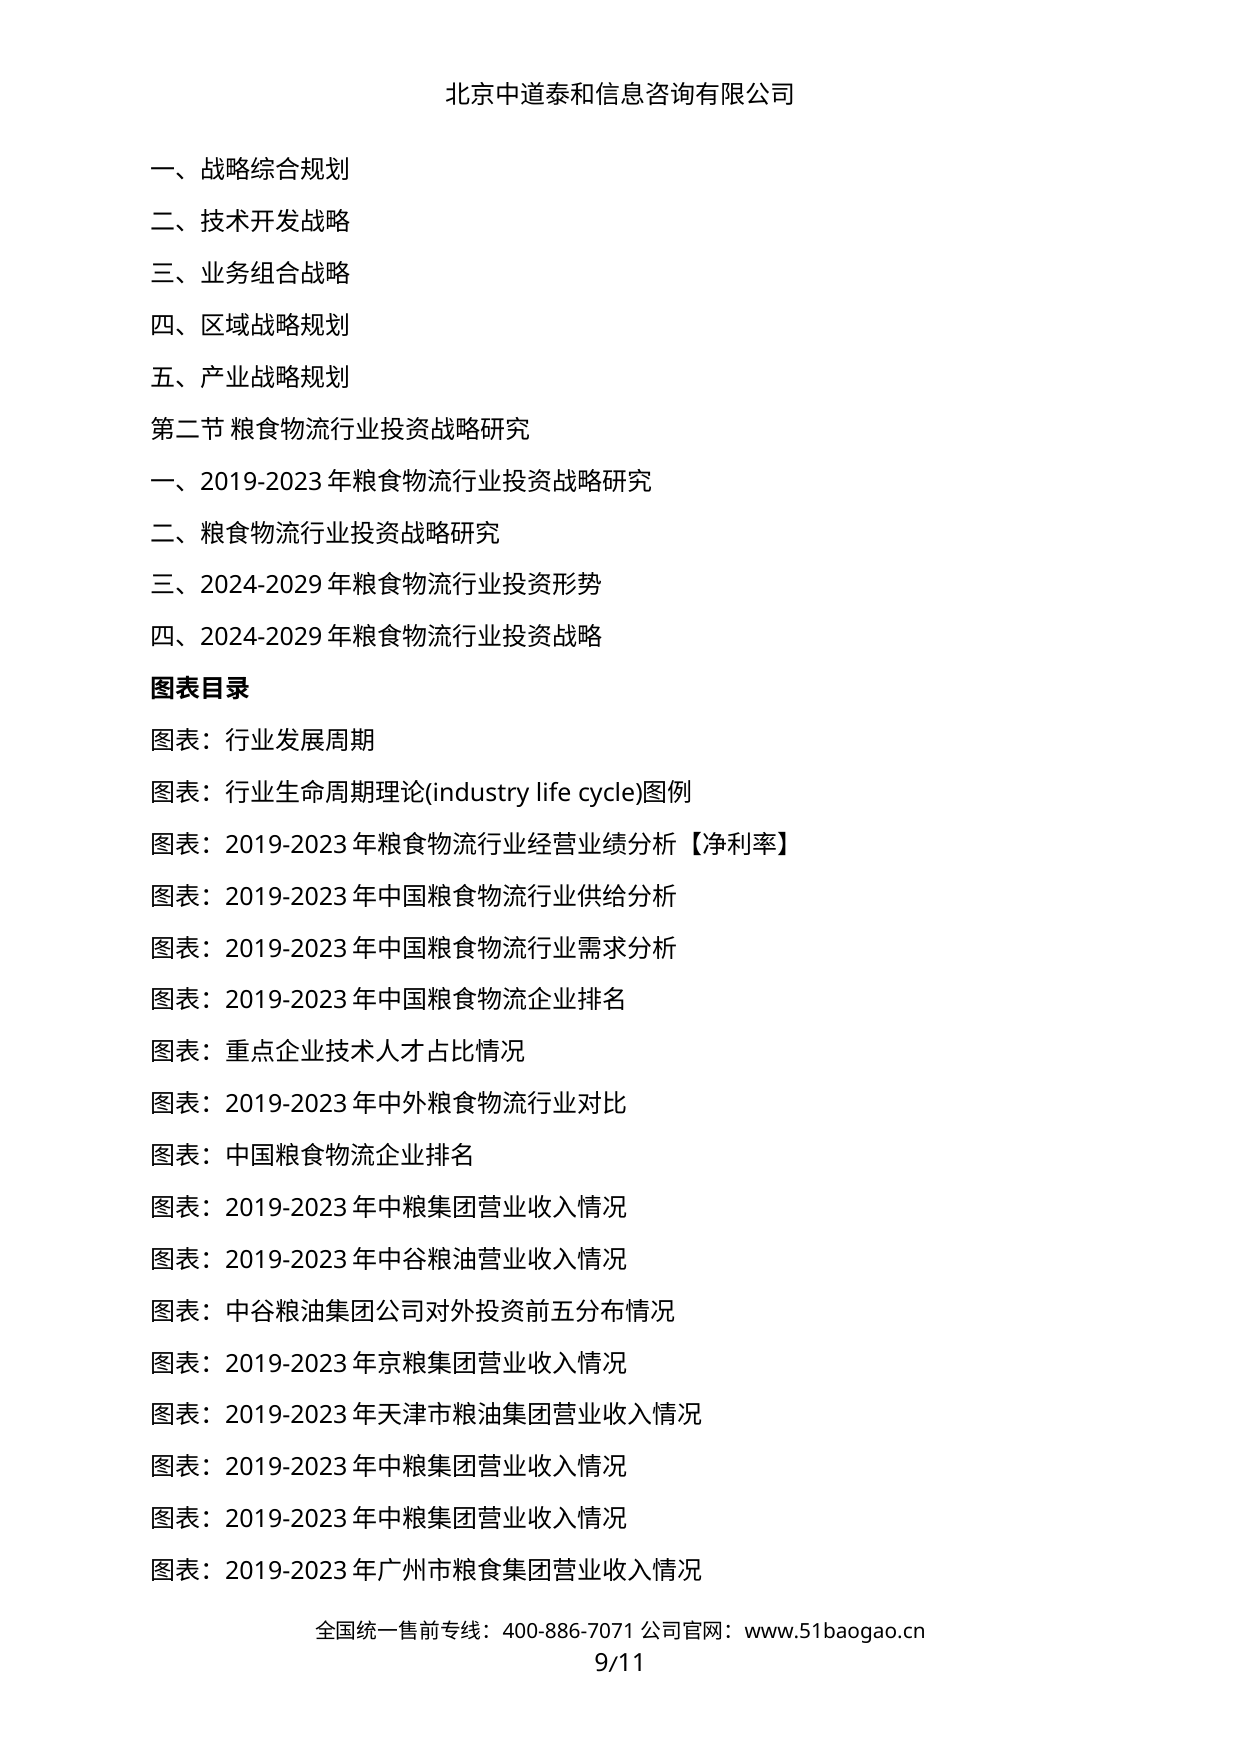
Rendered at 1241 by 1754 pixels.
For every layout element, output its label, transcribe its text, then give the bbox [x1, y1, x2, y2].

text 四、区域战略规划 [150, 306, 1090, 342]
text 图表：2019-2023年粮食物流行业经营业绩分析【净利率】 [150, 824, 1090, 861]
text 一、2019-2023年粮食物流行业投资战略研究 [150, 461, 1090, 497]
text 图表：2019-2023年中国粮食物流行业需求分析 [150, 928, 1090, 964]
text 二、粮食物流行业投资战略研究 [150, 513, 1090, 549]
text 一、战略综合规划 [150, 150, 1090, 186]
text 图表：2019-2023年中谷粮油营业收入情况 [150, 1239, 1090, 1276]
text 图表：2019-2023年中粮集团营业收入情况 [150, 1187, 1090, 1224]
text 五、产业战略规划 [150, 357, 1090, 394]
text 图表：2019-2023年中粮集团营业收入情况 [150, 1499, 1090, 1535]
text 图表：2019-2023年广州市粮食集团营业收入情况 [150, 1551, 1090, 1587]
text 三、2024-2029年粮食物流行业投资形势 [150, 565, 1090, 601]
text 图表：2019-2023年天津市粮油集团营业收入情况 [150, 1395, 1090, 1431]
text 图表：中国粮食物流企业排名 [150, 1136, 1090, 1172]
text 第二节 粮食物流行业投资战略研究 [150, 409, 1090, 446]
text 图表目录 [150, 669, 1090, 705]
text 二、技术开发战略 [150, 202, 1090, 238]
text 图表：行业生命周期理论(industry life cycle)图例 [150, 772, 1090, 809]
text 四、2024-2029年粮食物流行业投资战略 [150, 617, 1090, 653]
text 图表：2019-2023年京粮集团营业收入情况 [150, 1343, 1090, 1379]
text 三、业务组合战略 [150, 254, 1090, 290]
text 图表：2019-2023年中外粮食物流行业对比 [150, 1084, 1090, 1120]
text 图表：2019-2023年中粮集团营业收入情况 [150, 1447, 1090, 1483]
text 图表：2019-2023年中国粮食物流行业供给分析 [150, 876, 1090, 912]
text 图表：中谷粮油集团公司对外投资前五分布情况 [150, 1291, 1090, 1327]
text 图表：2019-2023年中国粮食物流企业排名 [150, 980, 1090, 1016]
text 图表：重点企业技术人才占比情况 [150, 1032, 1090, 1068]
text 图表：行业发展周期 [150, 721, 1090, 757]
